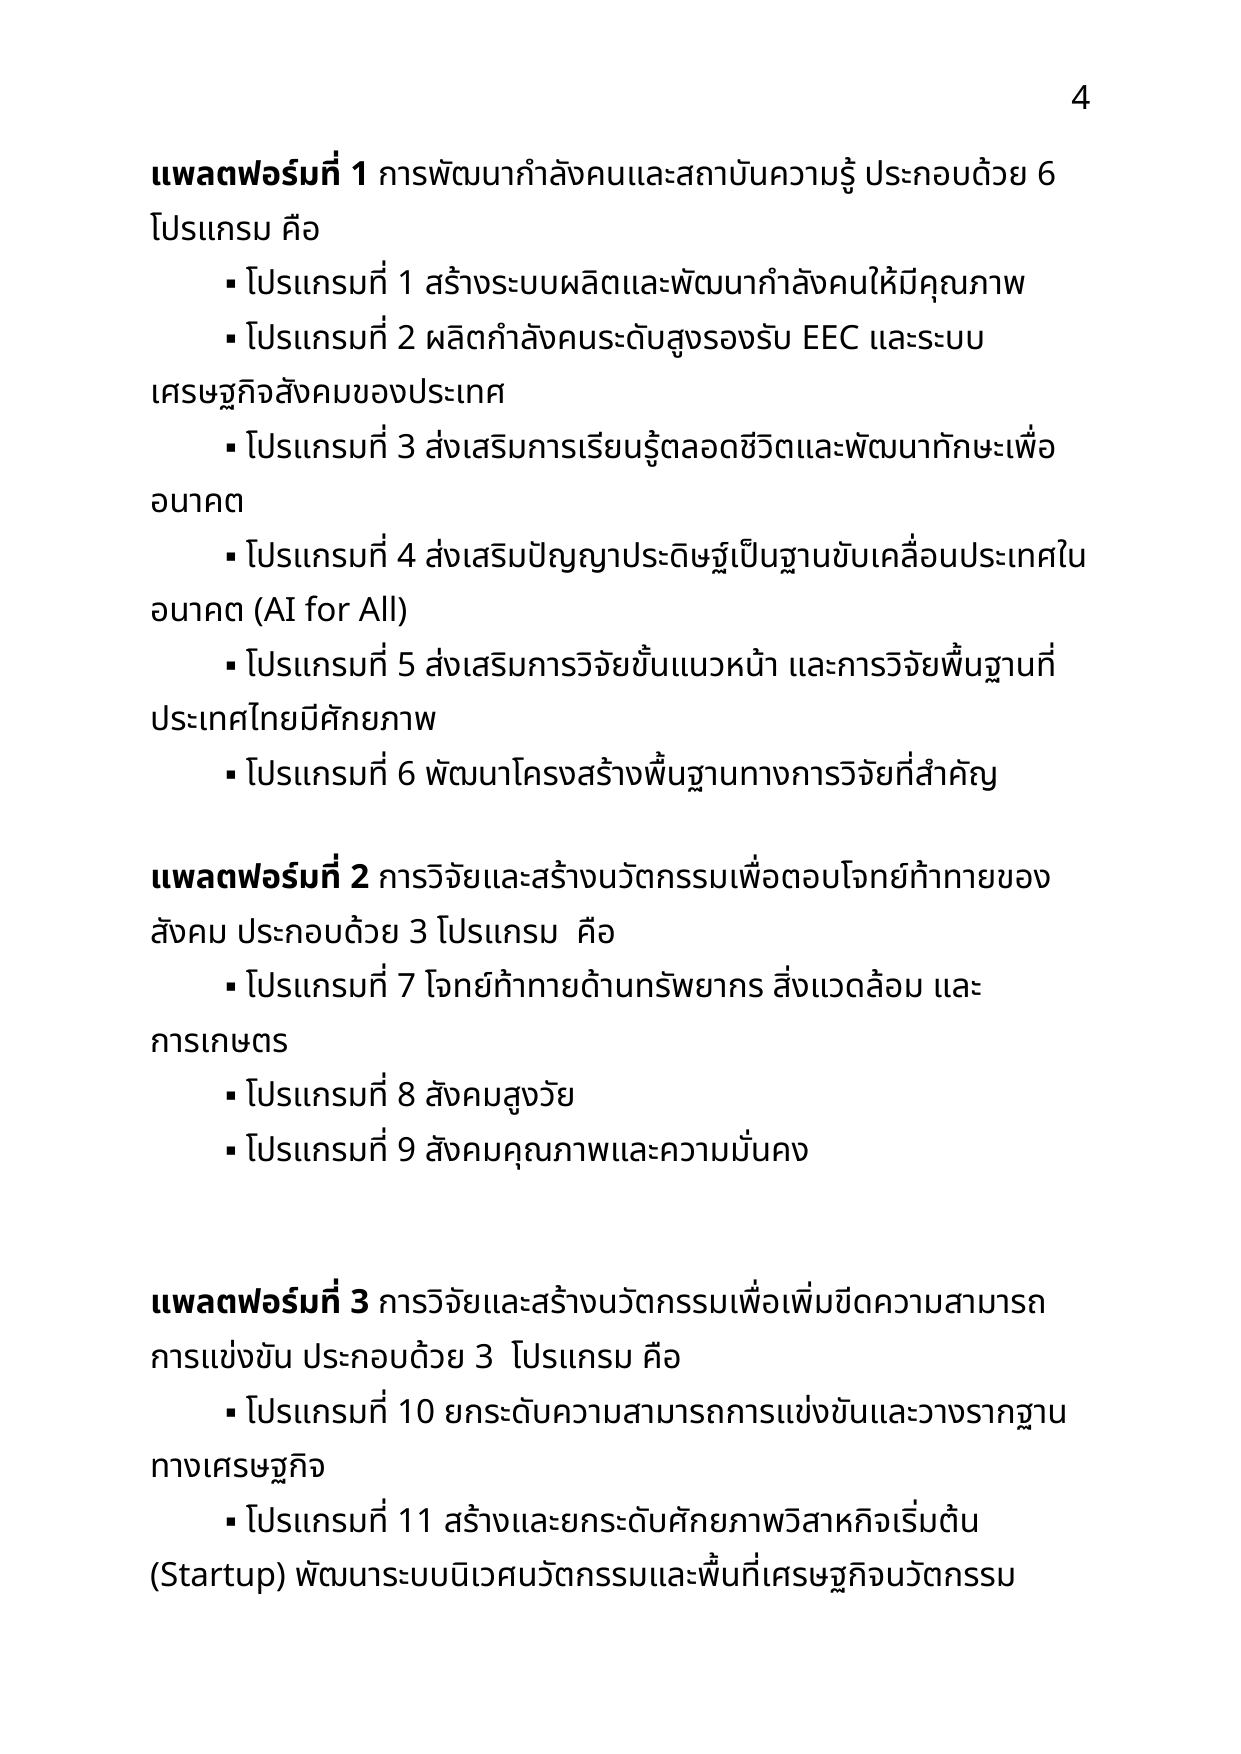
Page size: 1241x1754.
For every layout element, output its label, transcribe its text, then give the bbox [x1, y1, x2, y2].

text แพลตฟอร์มที่ 3 การวิจัยและสร้างนวัตกรรมเพื่อเพิ่มขีดความสามารถการแข่งขัน ประกอบด้วย 3 โปรแกรม คือ [150, 1278, 1090, 1383]
text ▪ โปรแกรมที่ 8 สังคมสูงวัย [150, 1071, 1090, 1122]
text ▪ โปรแกรมที่ 5 ส่งเสริมการวิจัยขั้นแนวหน้า และการวิจัยพื้นฐานที่ประเทศไทยมีศักยภาพ [150, 641, 1090, 746]
text แพลตฟอร์มที่ 1 การพัฒนากำลังคนและสถาบันความรู้ ประกอบด้วย 6 โปรแกรม คือ [150, 150, 1090, 255]
text ▪ โปรแกรมที่ 2 ผลิตกำลังคนระดับสูงรองรับ EEC และระบบเศรษฐกิจสังคมของประเทศ [150, 313, 1090, 418]
text ▪ โปรแกรมที่ 1 สร้างระบบผลิตและพัฒนากำลังคนให้มีคุณภาพ [150, 259, 1090, 309]
text ▪ โปรแกรมที่ 9 สังคมคุณภาพและความมั่นคง [150, 1126, 1090, 1176]
text แพลตฟอร์มที่ 2 การวิจัยและสร้างนวัตกรรมเพื่อตอบโจทย์ท้าทายของสังคม ประกอบด้วย 3 โปรแกรม คือ [150, 853, 1090, 958]
text ▪ โปรแกรมที่ 10 ยกระดับความสามารถการแข่งขันและวางรากฐานทางเศรษฐกิจ [150, 1387, 1090, 1492]
text ▪ โปรแกรมที่ 6 พัฒนาโครงสร้างพื้นฐานทางการวิจัยที่สำคัญ [150, 749, 1090, 800]
text ▪ โปรแกรมที่ 11 สร้างและยกระดับศักยภาพวิสาหกิจเริ่มต้น (Startup) พัฒนาระบบนิเวศนวัตกรรมและพื้นที่เศรษฐกิจนวัตกรรม [150, 1496, 1090, 1602]
text ▪ โปรแกรมที่ 4 ส่งเสริมปัญญาประดิษฐ์เป็นฐานขับเคลื่อนประเทศในอนาคต (AI for All) [150, 531, 1090, 637]
text ▪ โปรแกรมที่ 7 โจทย์ท้าทายด้านทรัพยากร สิ่งแวดล้อม และการเกษตร [150, 962, 1090, 1067]
text ▪ โปรแกรมที่ 3 ส่งเสริมการเรียนรู้ตลอดชีวิตและพัฒนาทักษะเพื่ออนาคต [150, 422, 1090, 527]
